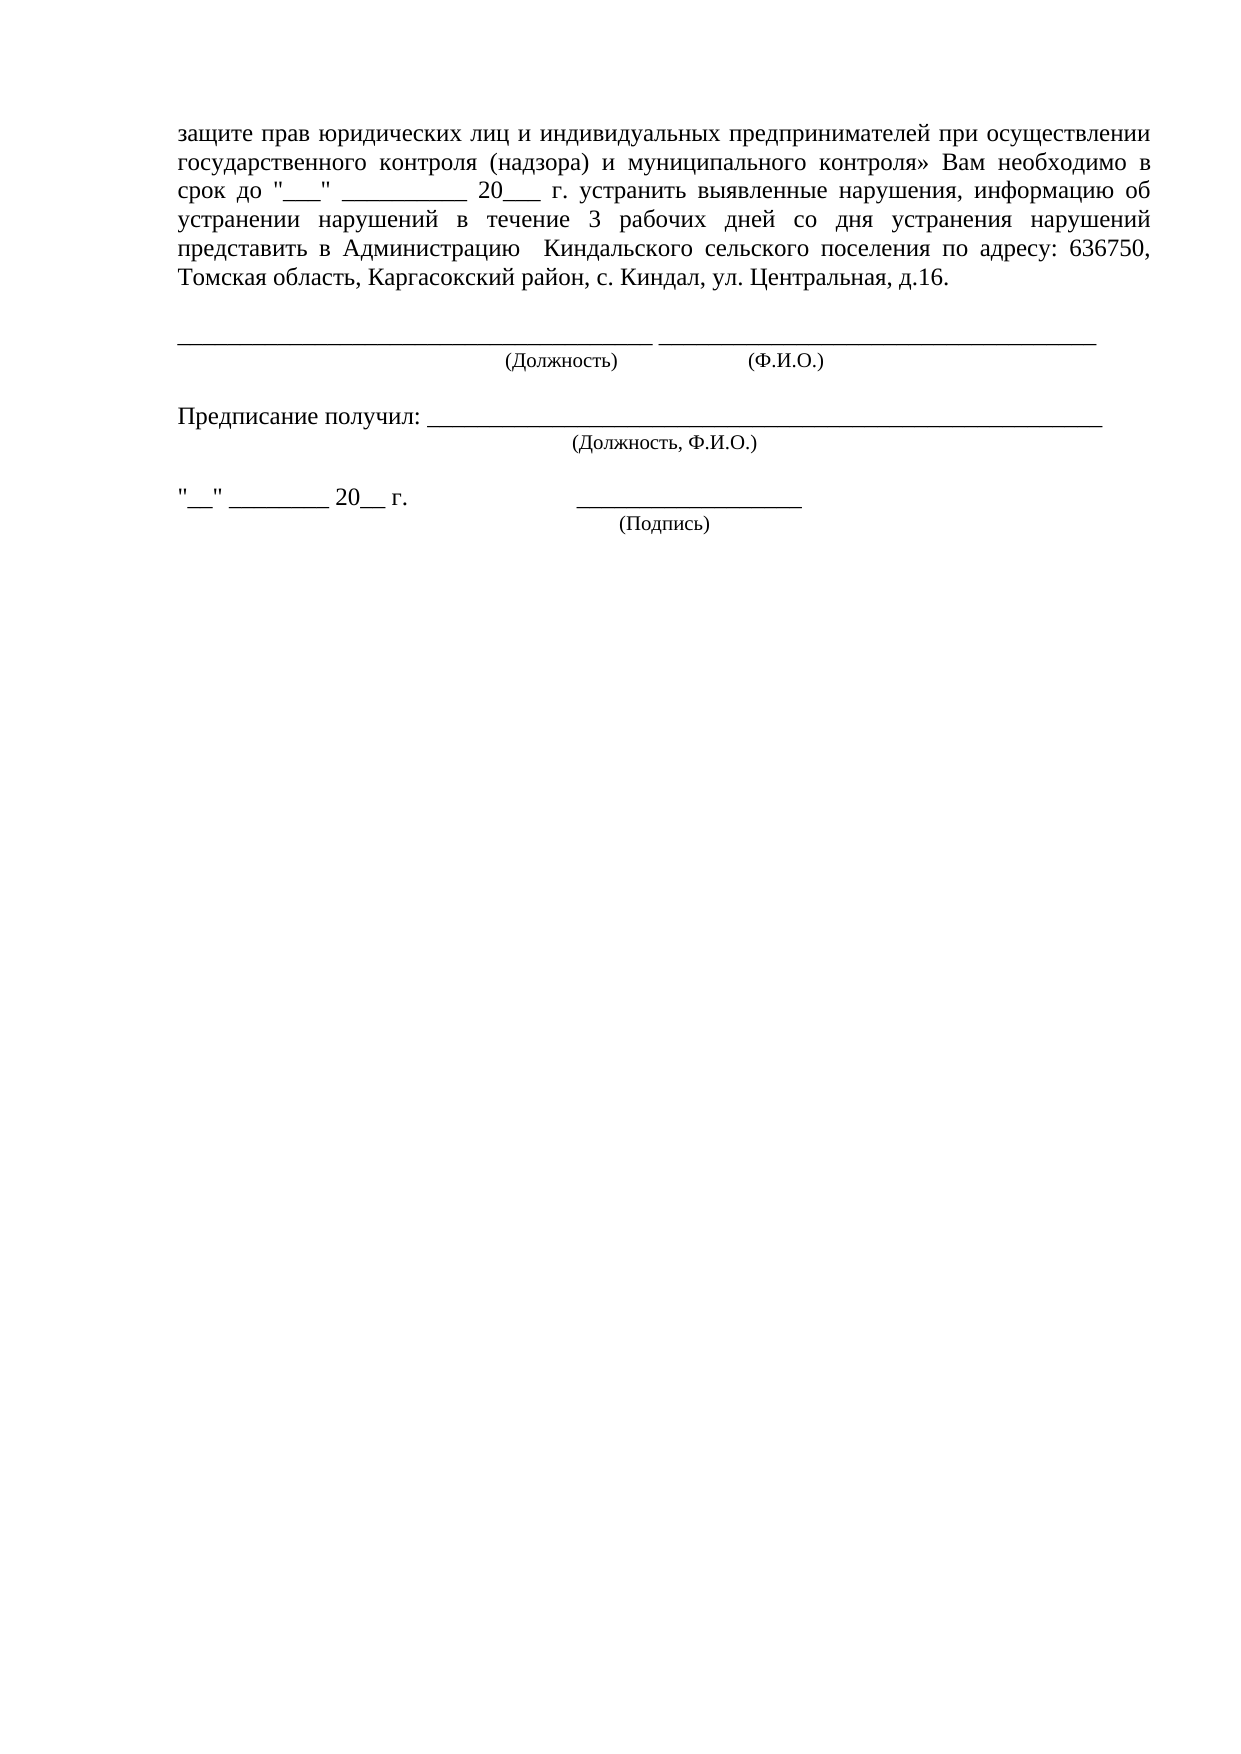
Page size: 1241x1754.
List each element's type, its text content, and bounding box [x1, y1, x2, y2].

text ______________________________________ ___________________________________ [177, 319, 1152, 348]
text "__" ________ 20__ г. __________________ [177, 482, 1152, 511]
text (Должность) (Ф.И.О.) [177, 348, 1152, 372]
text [177, 118, 1152, 291]
text (Должность, Ф.И.О.) [177, 430, 1152, 454]
text (Подпись) [177, 511, 1152, 535]
text Предписание получил: ______________________________________________________ [177, 401, 1152, 430]
